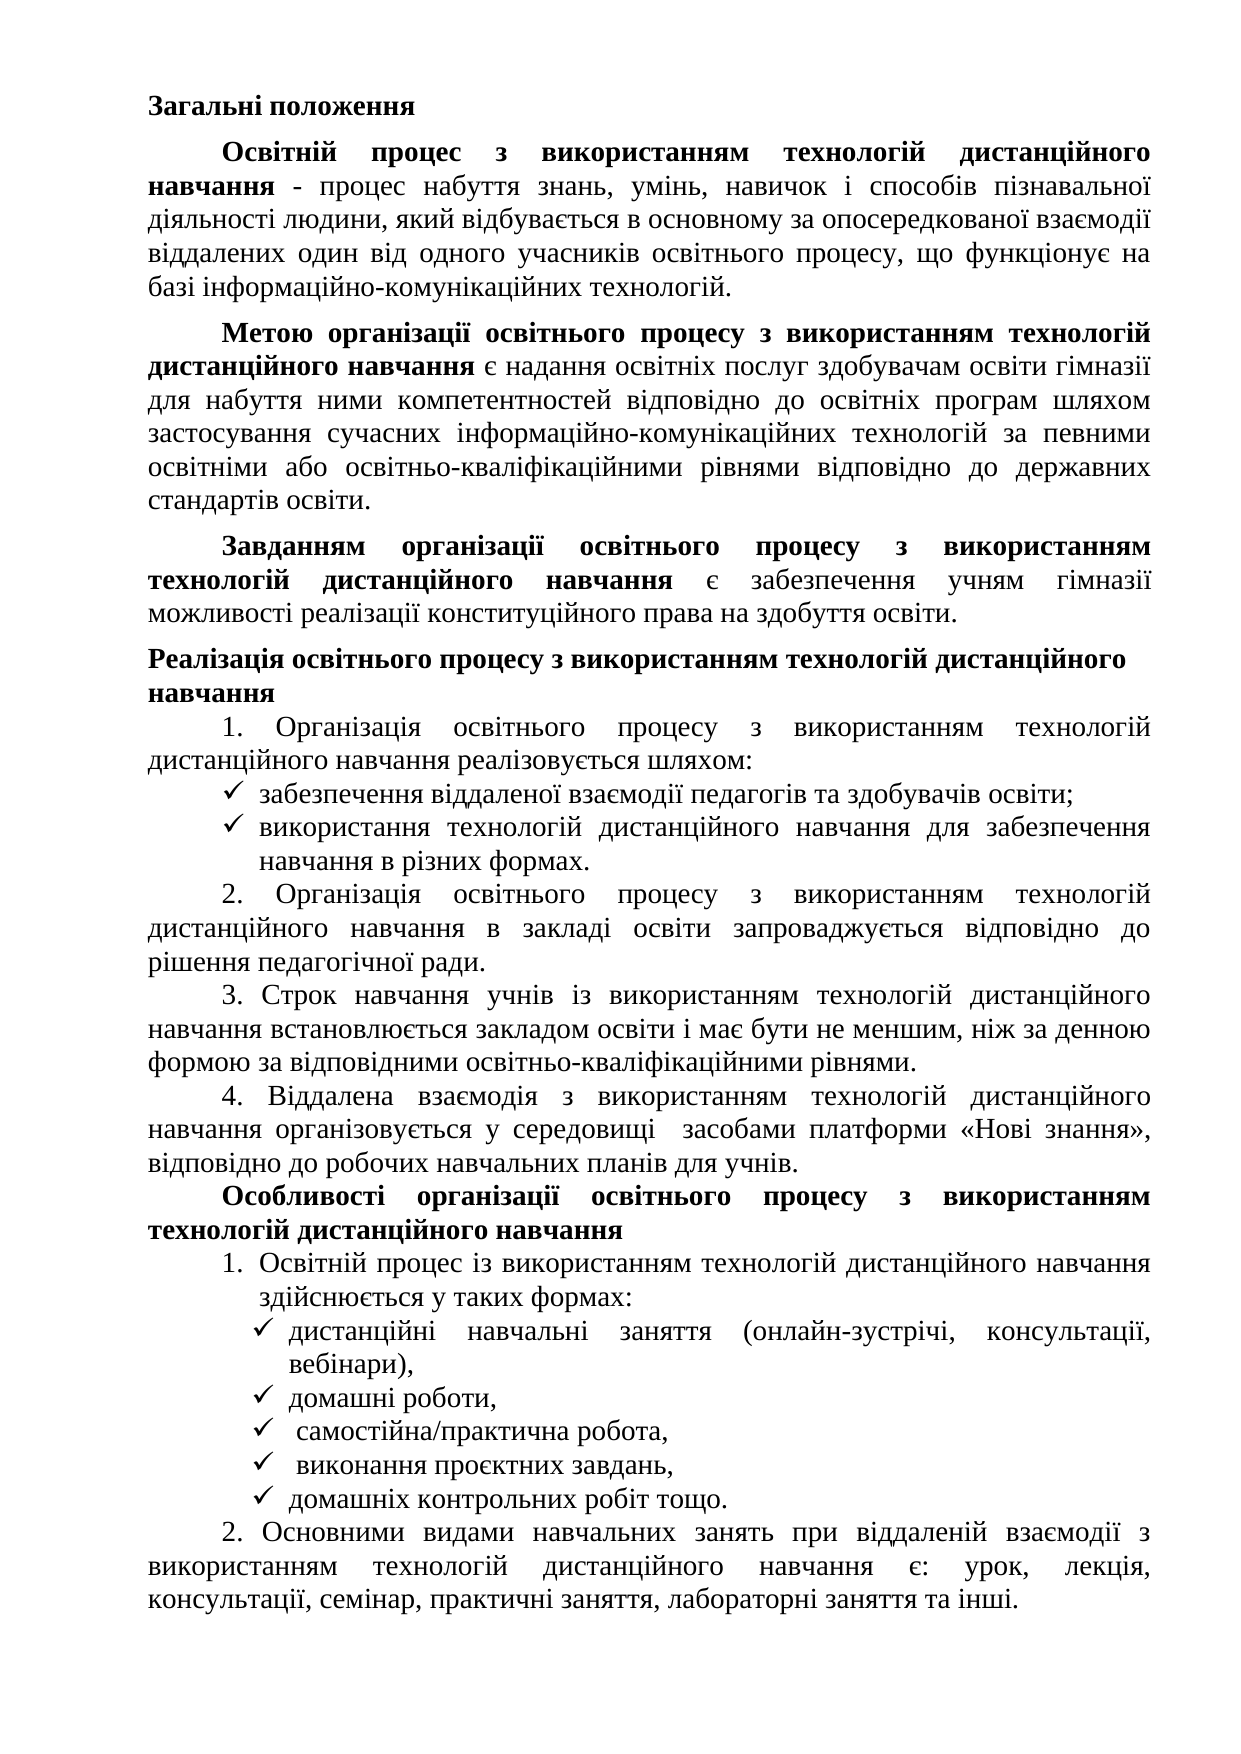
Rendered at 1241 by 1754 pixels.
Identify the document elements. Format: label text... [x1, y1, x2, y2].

list домашніх контрольних робіт тощо. [251, 1481, 1152, 1514]
text Особливості організації освітнього процесу з використанням технологій дистанційного навчання [148, 1178, 1152, 1246]
list виконання проєктних завдань, [251, 1447, 1152, 1481]
list дистанційні навчальні заняття (онлайн-зустрічі, консультації, вебінари), [251, 1313, 1152, 1380]
text 3. Строк навчання учнів із використанням технологій дистанційного навчання встановлюється закладом освіти і має бути не меншим, ніж за денною формою за відповідними освітньо-кваліфікаційними рівнями. [148, 977, 1152, 1078]
text Загальні положення [148, 88, 1152, 122]
text 2. Основними видами навчальних занять при віддаленій взаємодії з використанням технологій дистанційного навчання є: урок, лекція, консультації, семінар, практичні заняття, лабораторні заняття та інші. [148, 1514, 1152, 1615]
text 4. Віддалена взаємодія з використанням технологій дистанційного навчання організовується у середовищі засобами платформи «Нові знання», відповідно до робочих навчальних планів для учнів. [148, 1078, 1152, 1178]
text Освітній процес з використанням технологій дистанційного навчання - процес набуття знань, умінь, навичок і способів пізнавальної діяльності людини, який відбувається в основному за опосередкованої взаємодії віддалених один від одного учасників освітнього процесу, що функціонує на базі інформаційно-комунікаційних технологій. [148, 134, 1152, 302]
list використання технологій дистанційного навчання для забезпечення навчання в різних формах. [221, 809, 1152, 877]
text Метою організації освітнього процесу з використанням технологій дистанційного навчання є надання освітніх послуг здобувачам освіти гімназії для набуття ними компетентностей відповідно до освітніх програм шляхом застосування сучасних інформаційно-комунікаційних технологій за певними освітніми або освітньо-кваліфікаційними рівнями відповідно до державних стандартів освіти. [148, 315, 1152, 516]
text Завданням організації освітнього процесу з використанням технологій дистанційного навчання є забезпечення учням гімназії можливості реалізації конституційного права на здобуття освіти. [148, 528, 1152, 629]
list забезпечення віддаленої взаємодії педагогів та здобувачів освіти; [221, 776, 1152, 809]
list самостійна/практична робота, [251, 1413, 1152, 1447]
text 1. Організація освітнього процесу з використанням технологій дистанційного навчання реалізовується шляхом: [148, 709, 1152, 776]
text Реалізація освітнього процесу з використанням технологій дистанційного навчання [148, 642, 1152, 709]
list Освітній процес із використанням технологій дистанційного навчання здійснюється у таких формах: [221, 1246, 1152, 1313]
text 2. Організація освітнього процесу з використанням технологій дистанційного навчання в закладі освіти запроваджується відповідно до рішення педагогічної ради. [148, 877, 1152, 977]
list домашні роботи, [251, 1380, 1152, 1413]
